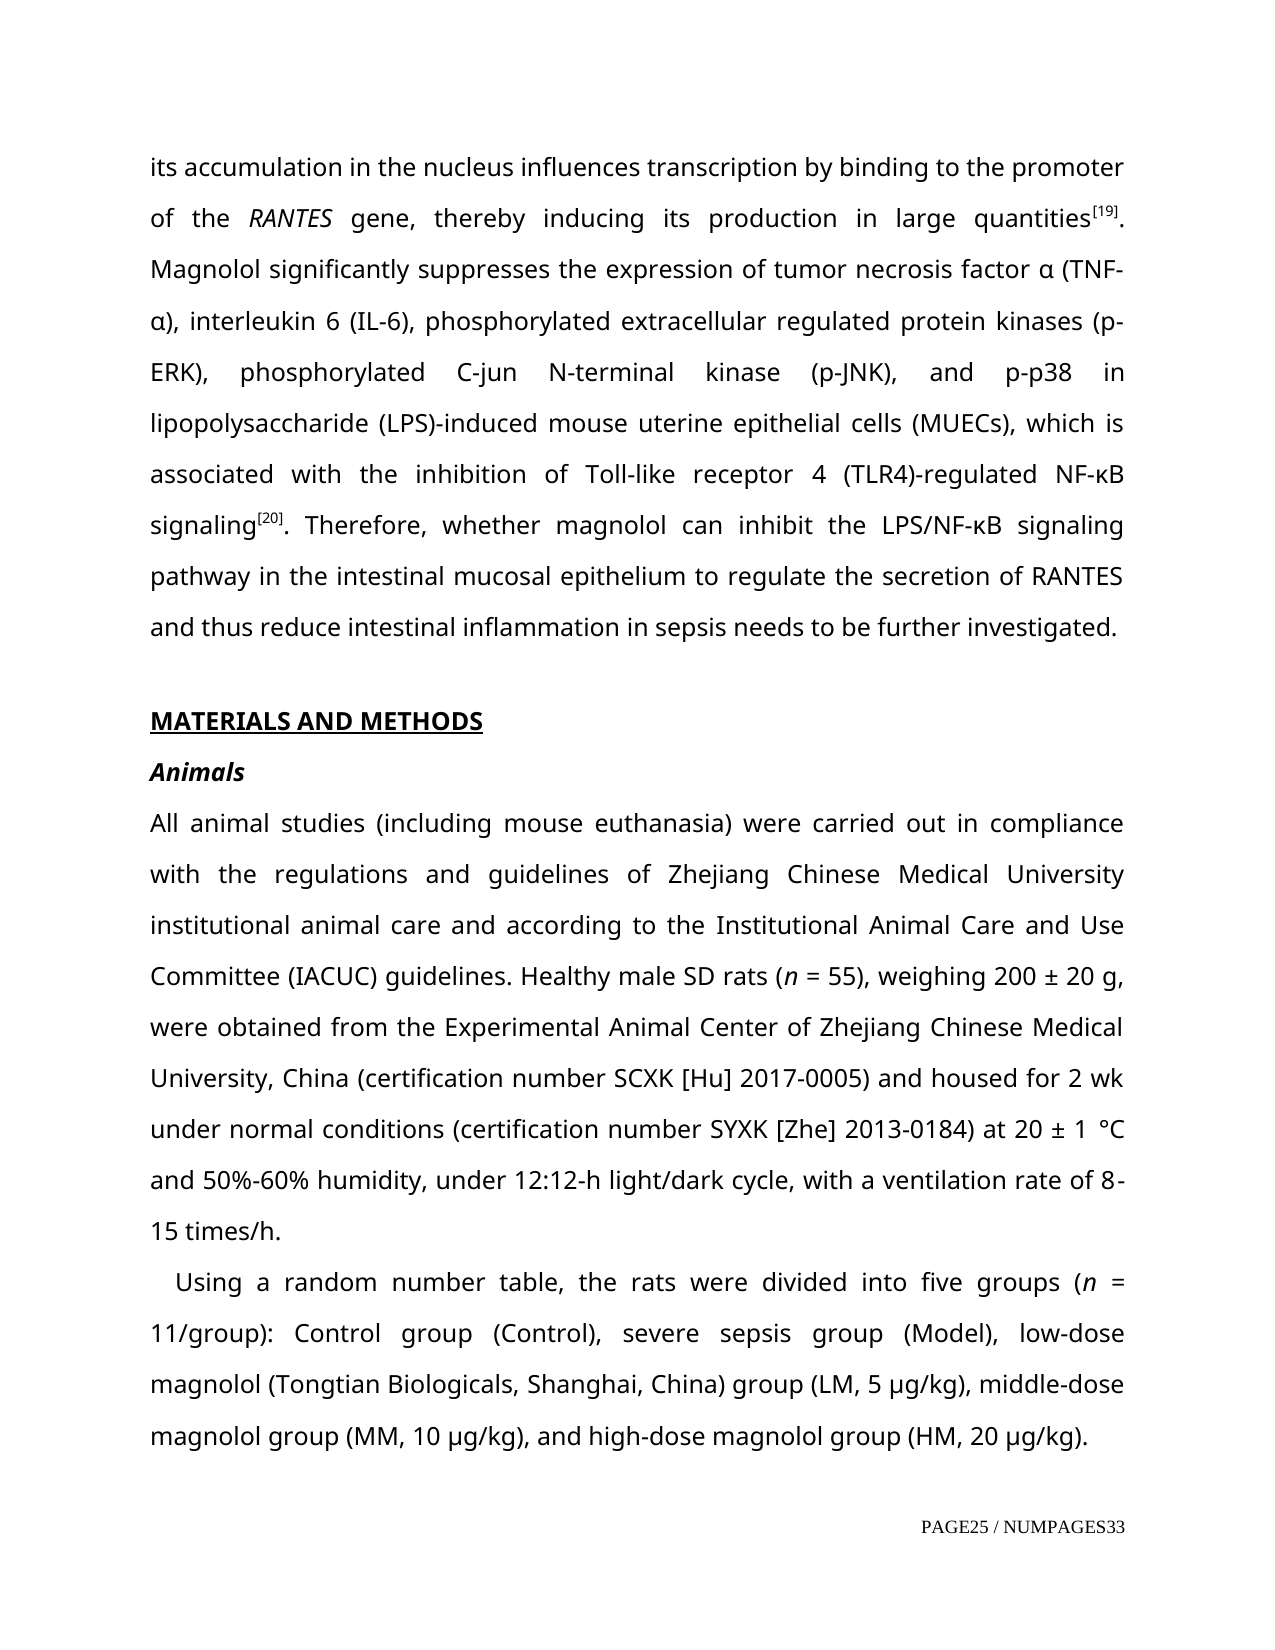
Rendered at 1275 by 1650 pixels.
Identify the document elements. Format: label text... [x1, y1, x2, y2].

text Animals [150, 754, 1125, 789]
text MATERIALS AND METHODS [150, 703, 1125, 738]
text Using a random number table, the rats were divided into five groups (n = 11/group): Control group (Control), severe sepsis group (Model), low-dose magnolol (Tongtian Biologicals, Shanghai, China) group (LM, 5 μg/kg), middle-dose magnolol group (MM, 10 μg/kg), and high-dose magnolol group (HM, 20 μg/kg). [150, 1265, 1125, 1452]
text All animal studies (including mouse euthanasia) were carried out in compliance with the regulations and guidelines of Zhejiang Chinese Medical University institutional animal care and according to the Institutional Animal Care and Use Committee (IACUC) guidelines. Healthy male SD rats (n = 55), weighing 200 ± 20 g, were obtained from the Experimental Animal Center of Zhejiang Chinese Medical University, China (certification number SCXK [Hu] 2017-0005) and housed for 2 wk under normal conditions (certification number SYXK [Zhe] 2013-0184) at 20 ± 1 °C and 50%-60% humidity, under 12:12-h light/dark cycle, with a ventilation rate of 8-15 times/h. [150, 806, 1125, 1248]
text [150, 150, 1125, 643]
